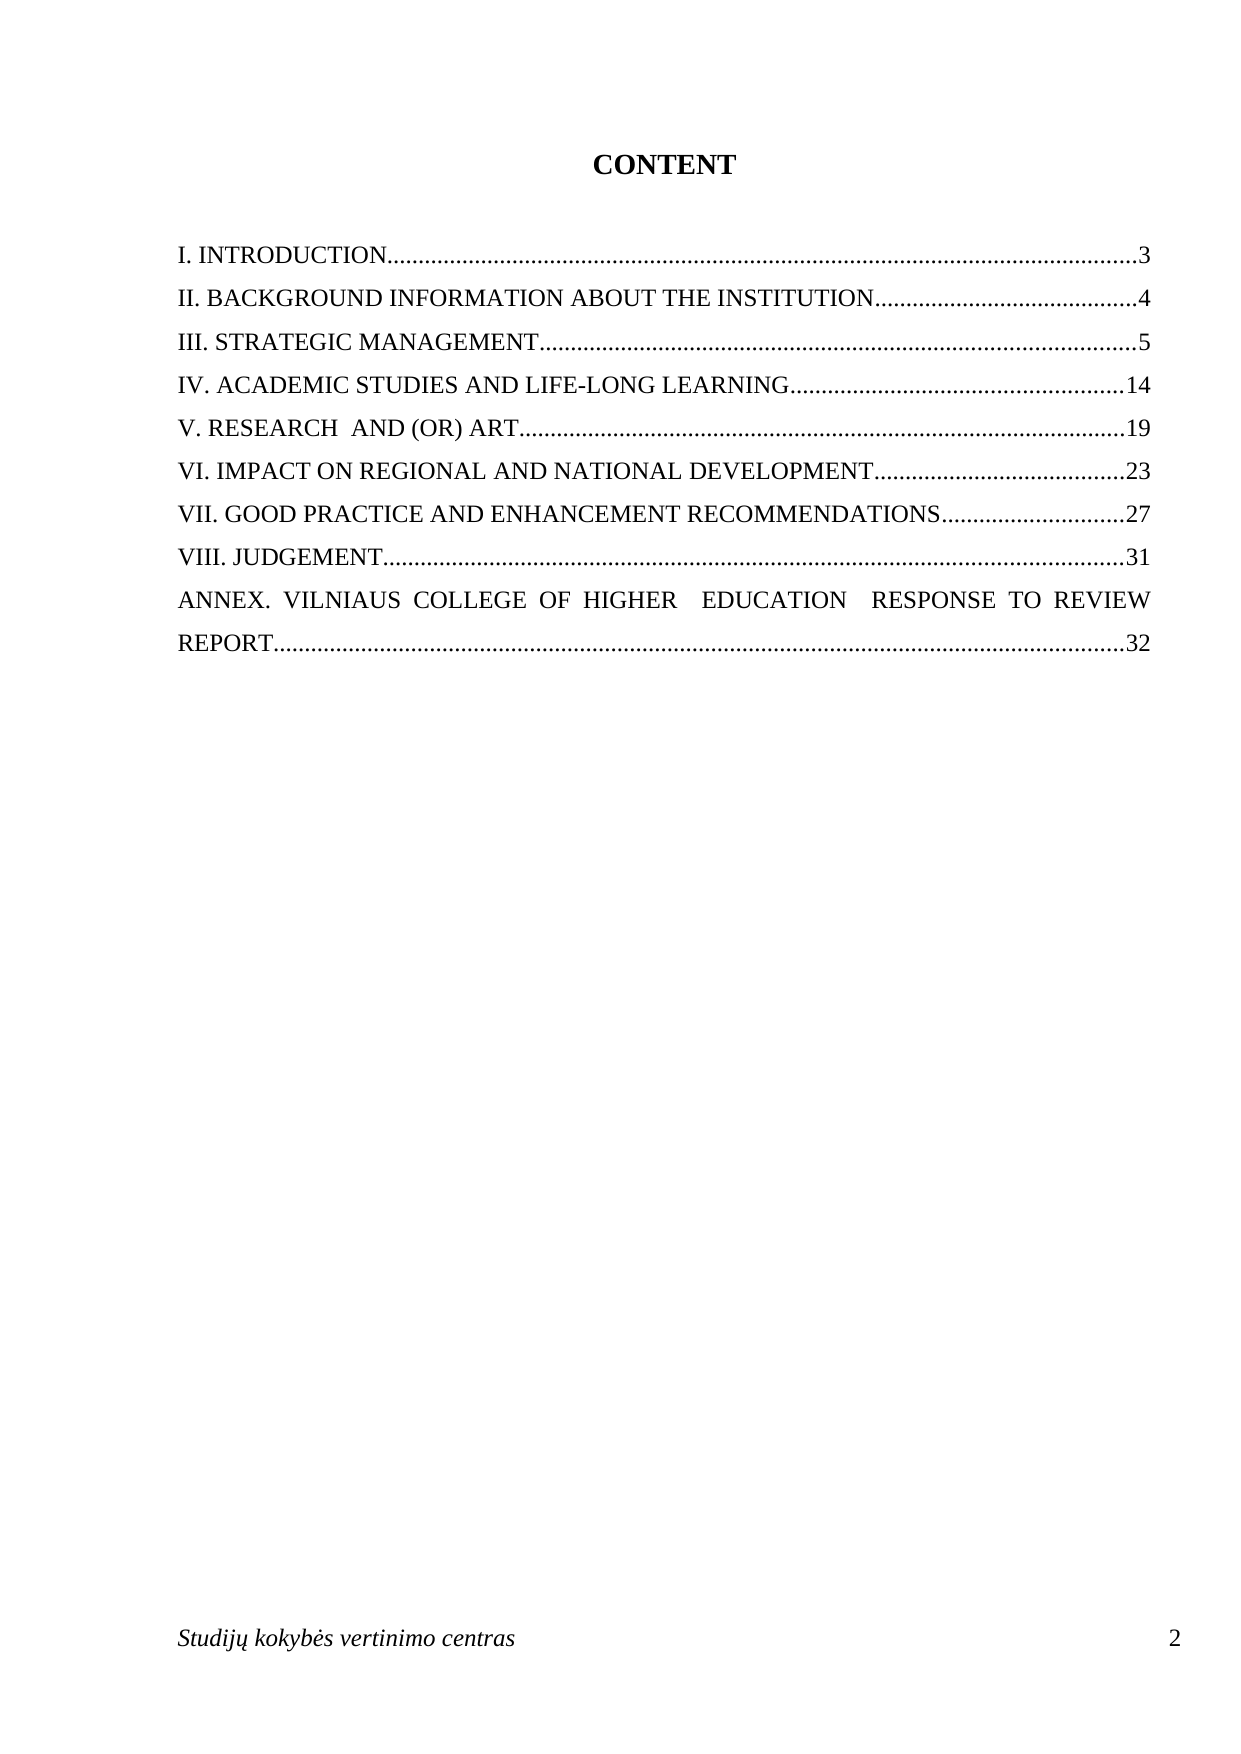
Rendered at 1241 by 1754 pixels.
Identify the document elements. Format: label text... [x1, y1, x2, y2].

text V. RESEARCH AND (OR) ART 19 [177, 413, 1152, 442]
text III. STRATEGIC MANAGEMENT 5 [177, 327, 1152, 355]
text ANNEX. VILNIAUS COLLEGE OF HIGHER EDUCATION RESPONSE TO REVIEW REPORT 32 [177, 585, 1152, 657]
text IV. ACADEMIC STUDIES AND LIFE-LONG LEARNING 14 [177, 370, 1152, 398]
text I. INTRODUCTION 3 [177, 240, 1152, 269]
text CONTENT [177, 147, 1152, 180]
text VIII. JUDGEMENT 31 [177, 542, 1152, 571]
text VII. GOOD PRACTICE AND ENHANCEMENT RECOMMENDATIONS 27 [177, 499, 1152, 528]
text VI. IMPACT ON REGIONAL AND NATIONAL DEVELOPMENT 23 [177, 456, 1152, 485]
text II. BACKGROUND INFORMATION ABOUT THE INSTITUTION 4 [177, 283, 1152, 312]
